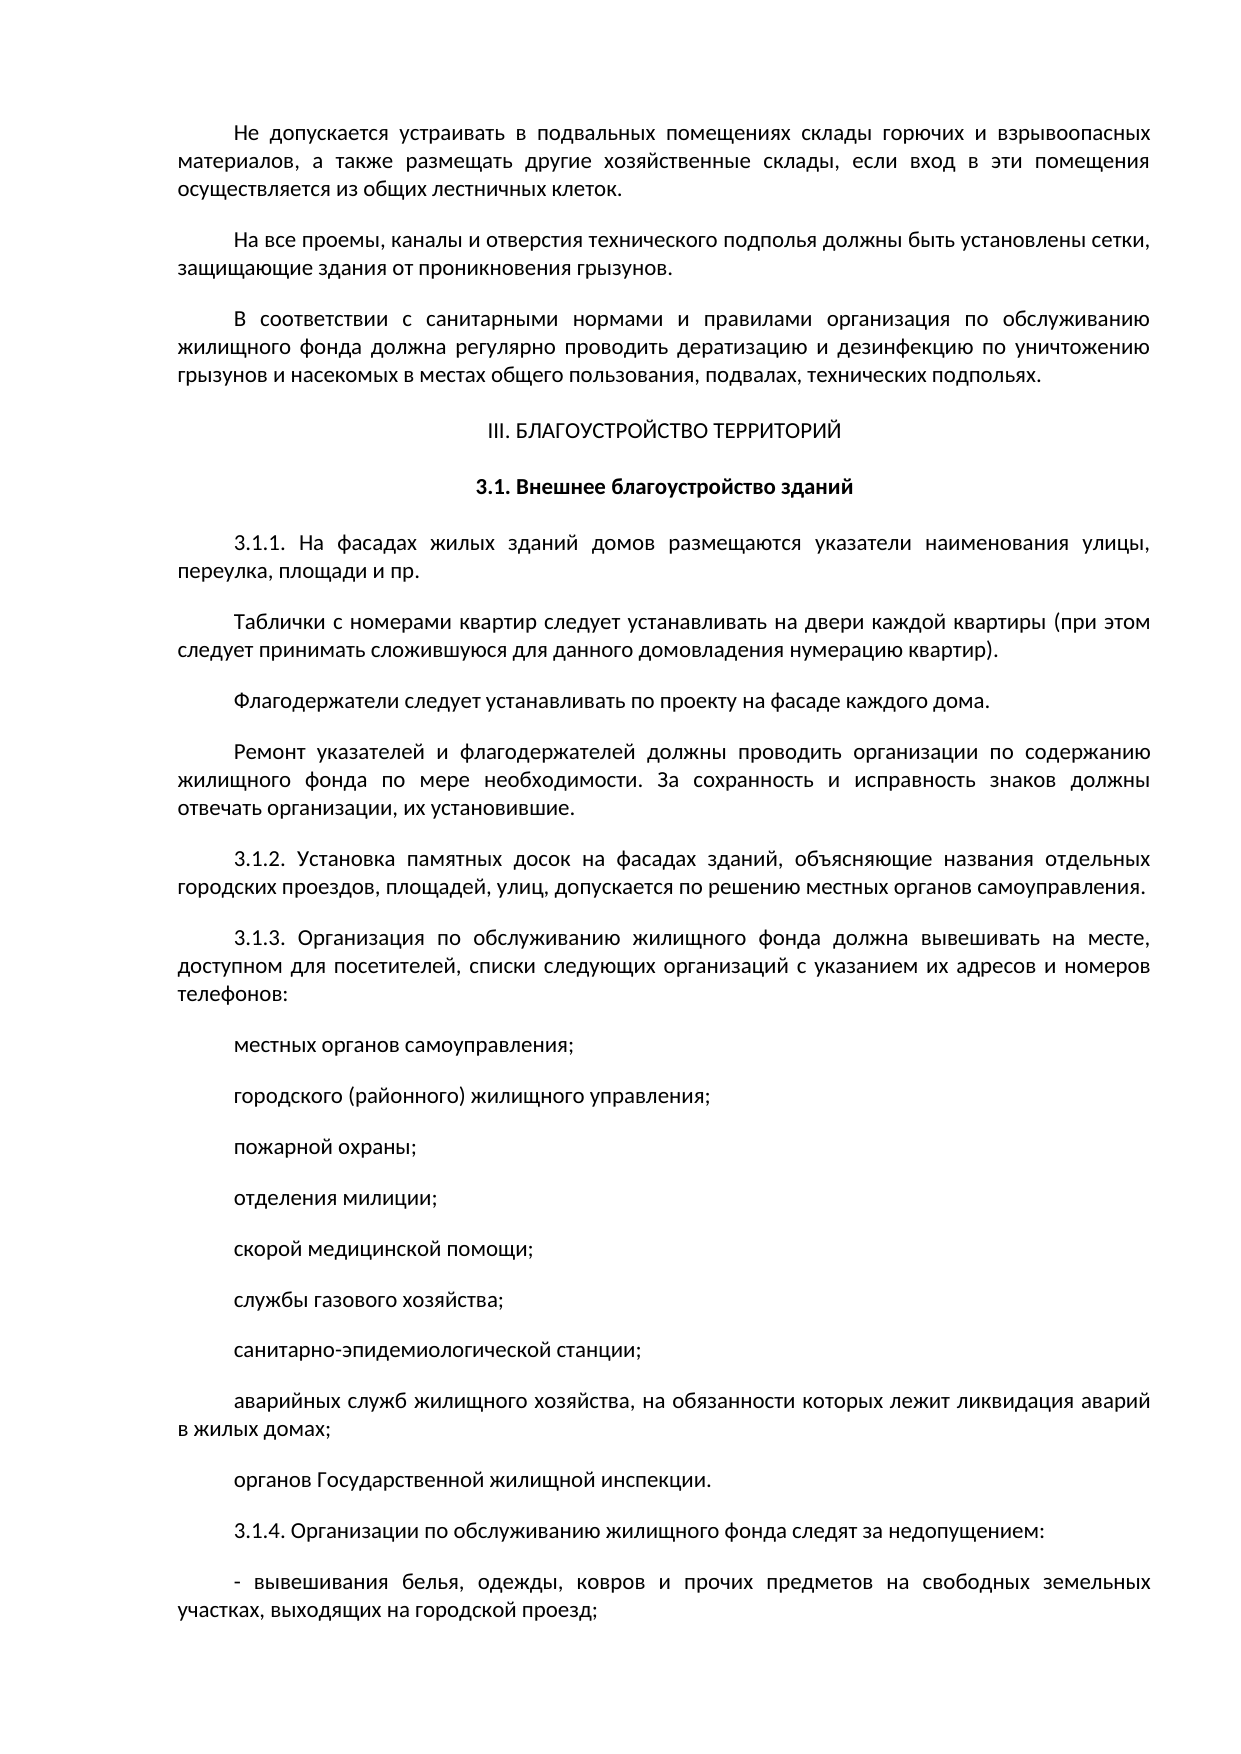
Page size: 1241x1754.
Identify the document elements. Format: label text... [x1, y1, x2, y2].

text 3.1.2. Установка памятных досок на фасадах зданий, объясняющие названия отдельных городских проездов, площадей, улиц, допускается по решению местных органов самоуправления. [177, 844, 1152, 900]
text - вывешивания белья, одежды, ковров и прочих предметов на свободных земельных участках, выходящих на городской проезд; [177, 1567, 1152, 1623]
text скорой медицинской помощи; [177, 1234, 1152, 1262]
text пожарной охраны; [177, 1132, 1152, 1160]
text службы газового хозяйства; [177, 1285, 1152, 1313]
text 3.1.3. Организация по обслуживанию жилищного фонда должна вывешивать на месте, доступном для посетителей, списки следующих организаций с указанием их адресов и номеров телефонов: [177, 923, 1152, 1007]
text местных органов самоуправления; [177, 1030, 1152, 1058]
text отделения милиции; [177, 1183, 1152, 1211]
text Таблички с номерами квартир следует устанавливать на двери каждой квартиры (при этом следует принимать сложившуюся для данного домовладения нумерацию квартир). [177, 607, 1152, 663]
text III. БЛАГОУСТРОЙСТВО ТЕРРИТОРИЙ [177, 416, 1152, 444]
text аварийных служб жилищного хозяйства, на обязанности которых лежит ликвидация аварий в жилых домах; [177, 1387, 1152, 1443]
text 3.1.4. Организации по обслуживанию жилищного фонда следят за недопущением: [177, 1516, 1152, 1544]
text В соответствии с санитарными нормами и правилами организация по обслуживанию жилищного фонда должна регулярно проводить дератизацию и дезинфекцию по уничтожению грызунов и насекомых в местах общего пользования, подвалах, технических подпольях. [177, 304, 1152, 388]
text Ремонт указателей и флагодержателей должны проводить организации по содержанию жилищного фонда по мере необходимости. За сохранность и исправность знаков должны отвечать организации, их установившие. [177, 737, 1152, 821]
text 3.1.1. На фасадах жилых зданий домов размещаются указатели наименования улицы, переулка, площади и пр. [177, 528, 1152, 584]
text На все проемы, каналы и отверстия технического подполья должны быть установлены сетки, защищающие здания от проникновения грызунов. [177, 225, 1152, 281]
text органов Государственной жилищной инспекции. [177, 1466, 1152, 1493]
title 3.1. Внешнее благоустройство зданий [177, 472, 1152, 500]
text городского (районного) жилищного управления; [177, 1081, 1152, 1109]
text Не допускается устраивать в подвальных помещениях склады горючих и взрывоопасных материалов, а также размещать другие хозяйственные склады, если вход в эти помещения осуществляется из общих лестничных клеток. [177, 118, 1152, 202]
text санитарно-эпидемиологической станции; [177, 1336, 1152, 1364]
text Флагодержатели следует устанавливать по проекту на фасаде каждого дома. [177, 686, 1152, 714]
